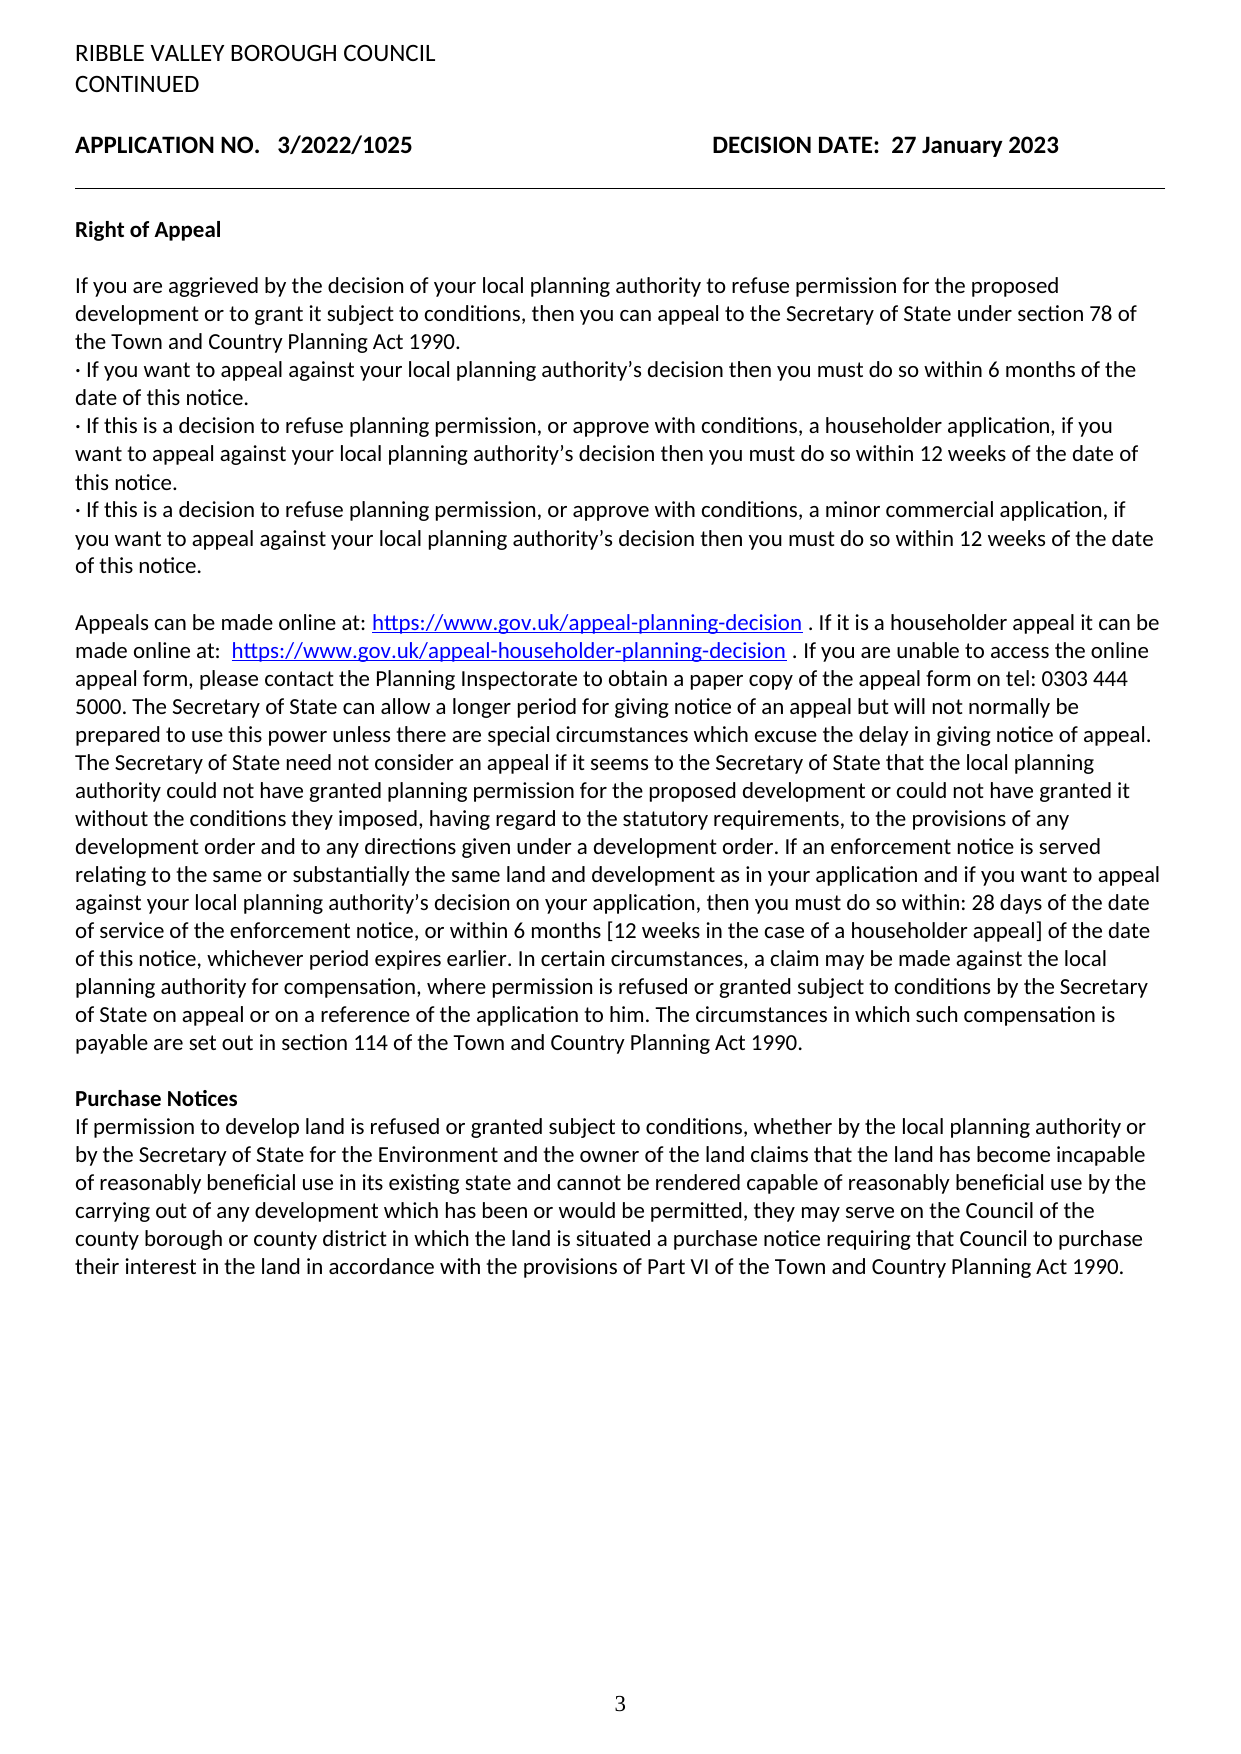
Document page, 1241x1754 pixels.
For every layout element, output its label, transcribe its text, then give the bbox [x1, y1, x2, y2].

text If you are aggrieved by the decision of your local planning authority to refuse permission for the proposed development or to grant it subject to conditions, then you can appeal to the Secretary of State under section 78 of the Town and Country Planning Act 1990. [75, 271, 1165, 356]
text · If this is a decision to refuse planning permission, or approve with conditions, a minor commercial application, if you want to appeal against your local planning authority’s decision then you must do so within 12 weeks of the date of this notice. [75, 496, 1165, 580]
text Right of Appeal [75, 215, 1165, 243]
text Appeals can be made online at: https://www.gov.uk/appeal-planning-decision . If it is a householder appeal it can be made online at: https://www.gov.uk/appeal-householder-planning-decision . If you are unable to access the online appeal form, please contact the Planning Inspectorate to obtain a paper copy of the appeal form on tel: 0303 444 5000. The Secretary of State can allow a longer period for giving notice of an appeal but will not normally be prepared to use this power unless there are special circumstances which excuse the delay in giving notice of appeal. The Secretary of State need not consider an appeal if it seems to the Secretary of State that the local planning authority could not have granted planning permission for the proposed development or could not have granted it without the conditions they imposed, having regard to the statutory requirements, to the provisions of any development order and to any directions given under a development order. If an enforcement notice is served relating to the same or substantially the same land and development as in your application and if you want to appeal against your local planning authority’s decision on your application, then you must do so within: 28 days of the date of service of the enforcement notice, or within 6 months [12 weeks in the case of a householder appeal] of the date of this notice, whichever period expires earlier. In certain circumstances, a claim may be made against the local planning authority for compensation, where permission is refused or granted subject to conditions by the Secretary of State on appeal or on a reference of the application to him. The circumstances in which such compensation is payable are set out in section 114 of the Town and Country Planning Act 1990. [75, 608, 1165, 1056]
text · If this is a decision to refuse planning permission, or approve with conditions, a householder application, if you want to appeal against your local planning authority’s decision then you must do so within 12 weeks of the date of this notice. [75, 412, 1165, 496]
text Purchase Notices [75, 1084, 1165, 1112]
text · If you want to appeal against your local planning authority’s decision then you must do so within 6 months of the date of this notice. [75, 356, 1165, 412]
text If permission to develop land is refused or granted subject to conditions, whether by the local planning authority or by the Secretary of State for the Environment and the owner of the land claims that the land has become incapable of reasonably beneficial use in its existing state and cannot be rendered capable of reasonably beneficial use by the carrying out of any development which has been or would be permitted, they may serve on the Council of the county borough or county district in which the land is situated a purchase notice requiring that Council to purchase their interest in the land in accordance with the provisions of Part VI of the Town and Country Planning Act 1990. [75, 1112, 1165, 1280]
